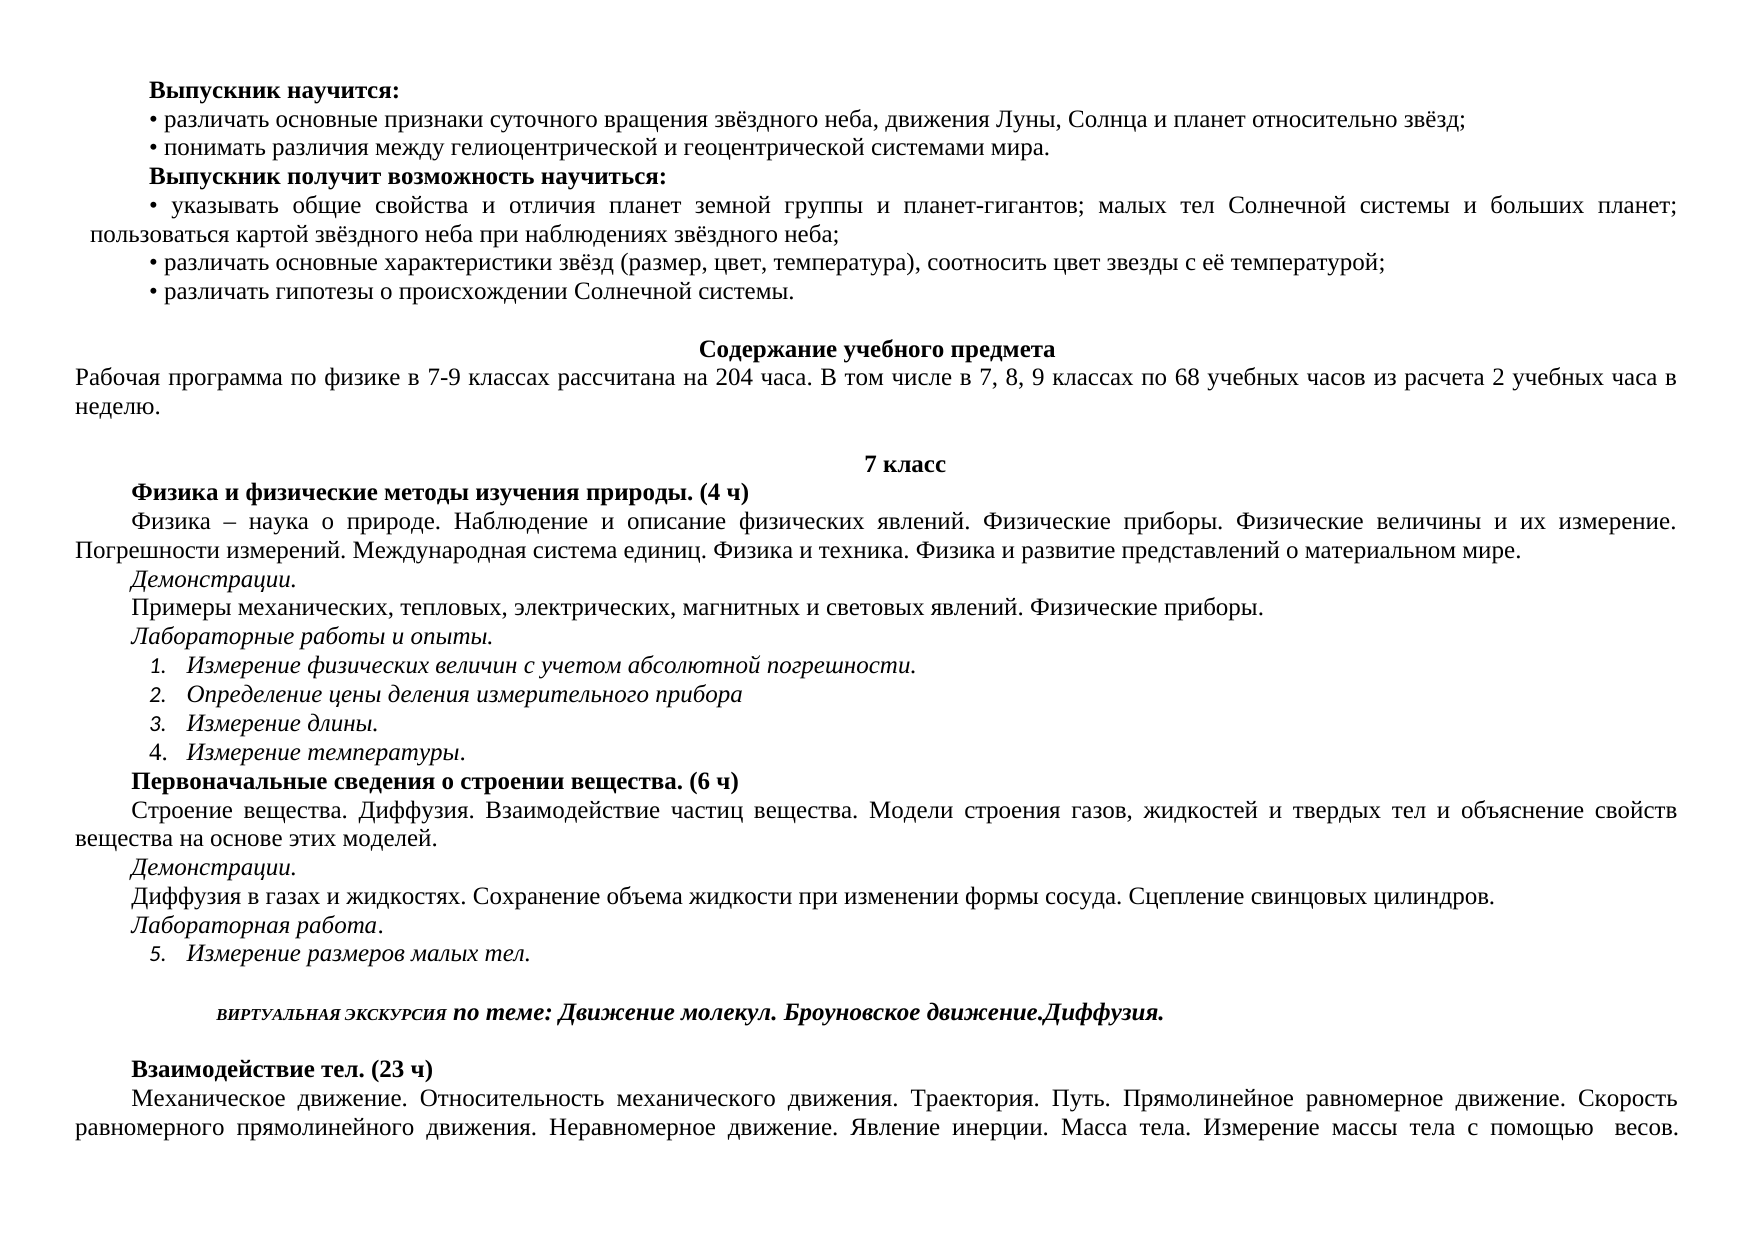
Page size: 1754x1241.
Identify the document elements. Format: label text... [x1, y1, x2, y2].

text Лабораторная работа. [75, 910, 1679, 938]
text Физика и физические методы изучения природы. (4 ч) [75, 477, 1679, 506]
text 7 класс [75, 449, 1679, 477]
text • понимать различия между гелиоцентрической и геоцентрической системами мира. [90, 132, 1679, 161]
text • различать основные признаки суточного вращения звёздного неба, движения Луны, Солнца и планет относительно звёзд; [90, 104, 1679, 132]
text Содержание учебного предмета [75, 334, 1679, 362]
list Определение цены деления измерительного прибора [149, 679, 1679, 708]
text Демонстрации. [75, 852, 1679, 881]
text Выпускник получит возможность научиться: [90, 161, 1679, 190]
text Физика – наука о природе. Наблюдение и описание физических явлений. Физические приборы. Физические величины и их измерение. Погрешности измерений. Международная система единиц. Физика и техника. Физика и развитие представлений о материальном мире. [75, 506, 1679, 564]
text Демонстрации. [75, 564, 1679, 592]
text Выпускник научится: [90, 75, 1679, 104]
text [75, 1083, 1679, 1141]
text Рабочая программа по физике в 7-9 классах рассчитана на 204 часа. В том числе в 7, 8, 9 классах по 68 учебных часов из расчета 2 учебных часа в неделю. [75, 362, 1679, 420]
text Примеры механических, тепловых, электрических, магнитных и световых явлений. Физические приборы. [75, 592, 1679, 621]
text • различать основные характеристики звёзд (размер, цвет, температура), соотносить цвет звезды с её температурой; [90, 247, 1679, 276]
text Взаимодействие тел. (23 ч) [75, 1054, 1679, 1083]
list Измерение длины. [149, 708, 1679, 737]
text Лабораторные работы и опыты. [75, 621, 1679, 650]
list Измерение физических величин с учетом абсолютной погрешности. [149, 650, 1679, 679]
text • различать гипотезы о происхождении Солнечной системы. [90, 276, 1679, 305]
text • указывать общие свойства и отличия планет земной группы и планет-гигантов; малых тел Солнечной системы и больших планет; пользоваться картой звёздного неба при наблюдениях звёздного неба; [90, 190, 1679, 247]
text Диффузия в газах и жидкостях. Сохранение объема жидкости при изменении формы сосуда. Сцепление свинцовых цилиндров. [75, 881, 1679, 910]
list Измерение размеров малых тел. [149, 938, 1679, 967]
text Строение вещества. Диффузия. Взаимодействие частиц вещества. Модели строения газов, жидкостей и твердых тел и объяснение свойств вещества на основе этих моделей. [75, 795, 1679, 852]
text Первоначальные сведения о строении вещества. (6 ч) [75, 766, 1679, 795]
list ВИРТУАЛЬНАЯ ЭКСКУРСИЯ по теме: Движение молекул. Броуновское движение.Диффузия. [216, 997, 1679, 1025]
list Измерение температуры. [149, 737, 1679, 766]
